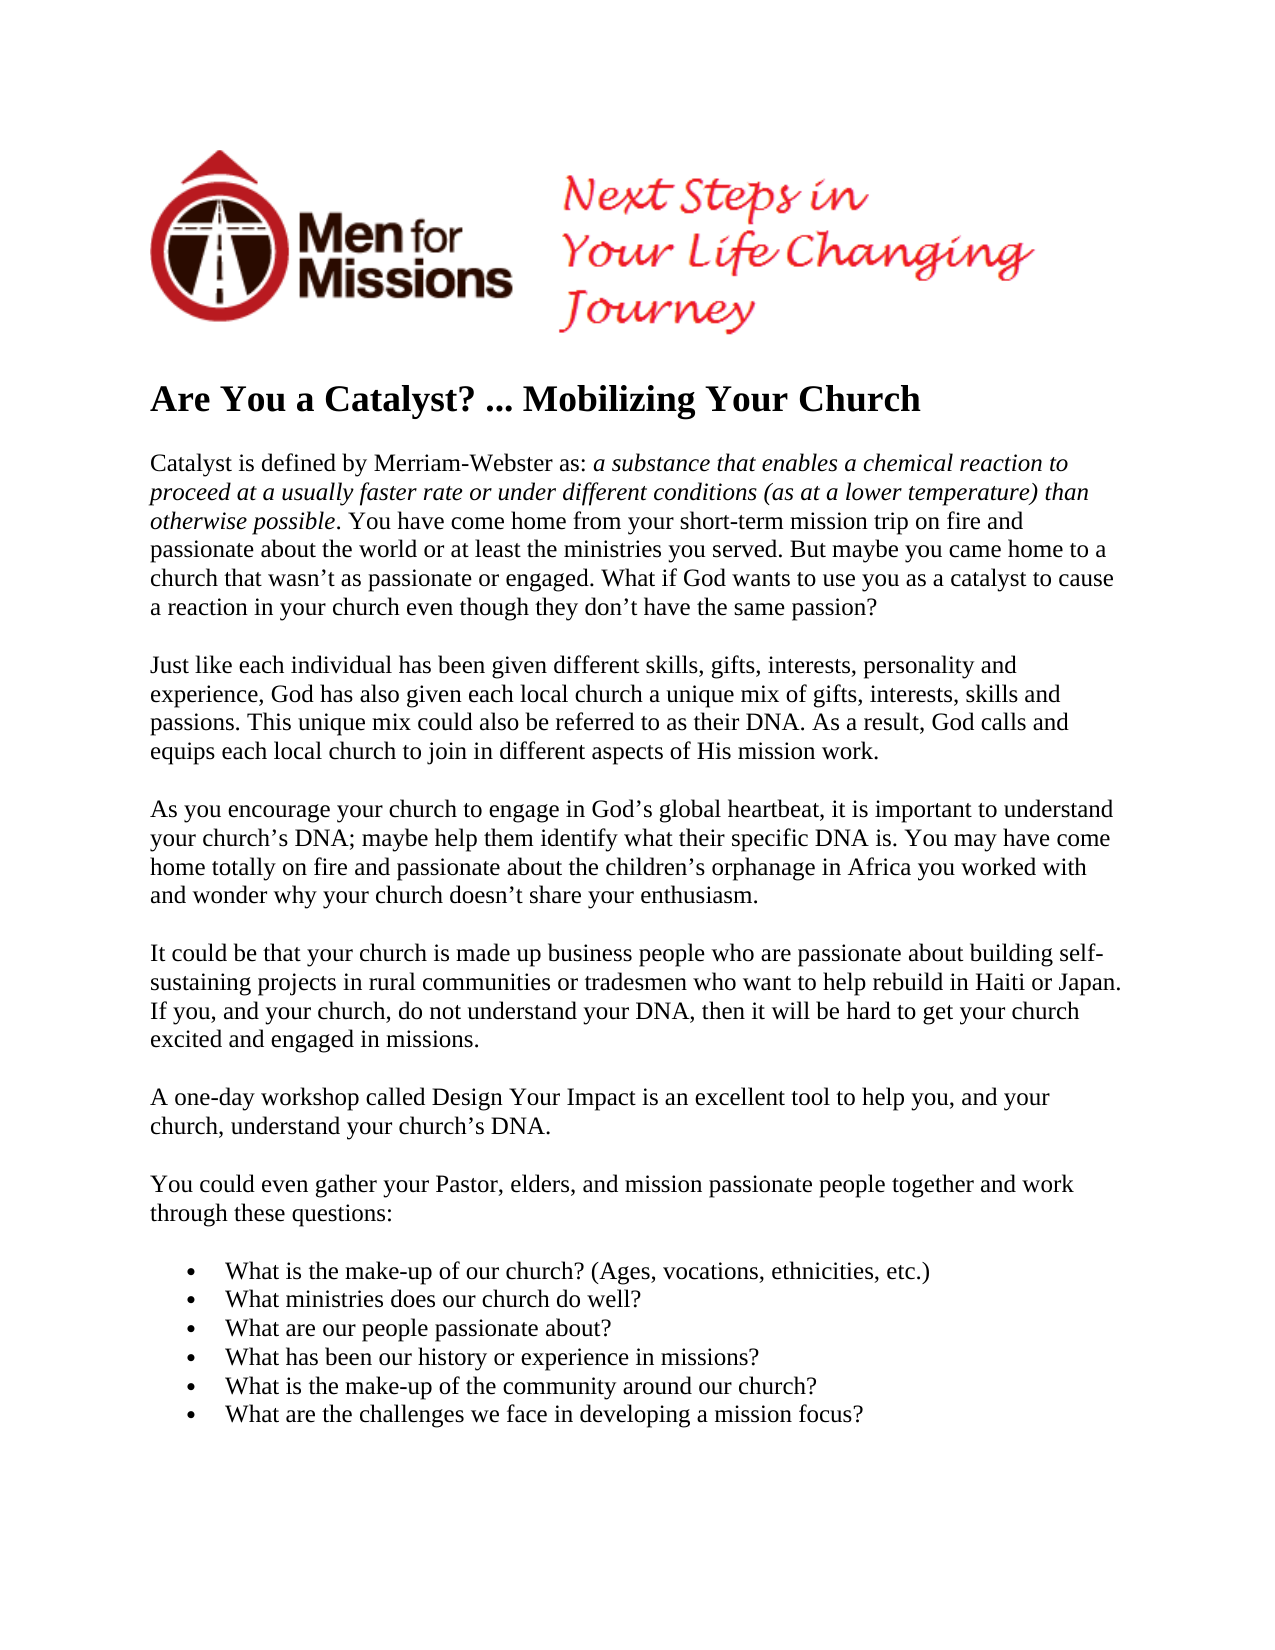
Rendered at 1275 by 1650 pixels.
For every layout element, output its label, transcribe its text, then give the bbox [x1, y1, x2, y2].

list What is the make-up of the community around our church? [187, 1371, 1125, 1399]
list What has been our history or experience in missions? [187, 1342, 1125, 1371]
text As you encourage your church to engage in God’s global heartbeat, it is important to understand your church’s DNA; maybe help them identify what their specific DNA is. You may have come home totally on fire and passionate about the children’s orphanage in Africa you worked with and wonder why your church doesn’t share your enthusiasm. [150, 794, 1125, 909]
text A one-day workshop called Design Your Impact is an excellent tool to help you, and your church, understand your church’s DNA. [150, 1082, 1125, 1140]
text You could even gather your Pastor, elders, and mission passionate people together and work through these questions: [150, 1169, 1125, 1227]
list What ministries does our church do well? [187, 1284, 1125, 1313]
text Just like each individual has been given different skills, gifts, interests, personality and experience, God has also given each local church a unique mix of gifts, interests, skills and passions. This unique mix could also be referred to as their DNA. As a result, God calls and equips each local church to join in different aspects of His mission work. [150, 650, 1125, 765]
text Are You a Catalyst? ... Mobilizing Your Church [150, 376, 1125, 419]
list What are our people passionate about? [187, 1313, 1125, 1342]
list What is the make-up of our church? (Ages, vocations, ethnicities, etc.) [187, 1256, 1125, 1284]
picture [150, 150, 1080, 347]
text Catalyst is defined by Merriam-Webster as: a substance that enables a chemical reaction to proceed at a usually faster rate or under different conditions (as at a lower temperature) than otherwise possible. You have come home from your short-term mission trip on fire and passionate about the world or at least the ministries you served. But maybe you came home to a church that wasn’t as passionate or engaged. What if God wants to use you as a catalyst to cause a reaction in your church even though they don’t have the same passion? [150, 448, 1125, 621]
text It could be that your church is made up business people who are passionate about building self-sustaining projects in rural communities or tradesmen who want to help rebuild in Haiti or Japan. If you, and your church, do not understand your DNA, then it will be hard to get your church excited and engaged in missions. [150, 938, 1125, 1053]
list What are the challenges we face in developing a mission focus? [187, 1399, 1125, 1428]
